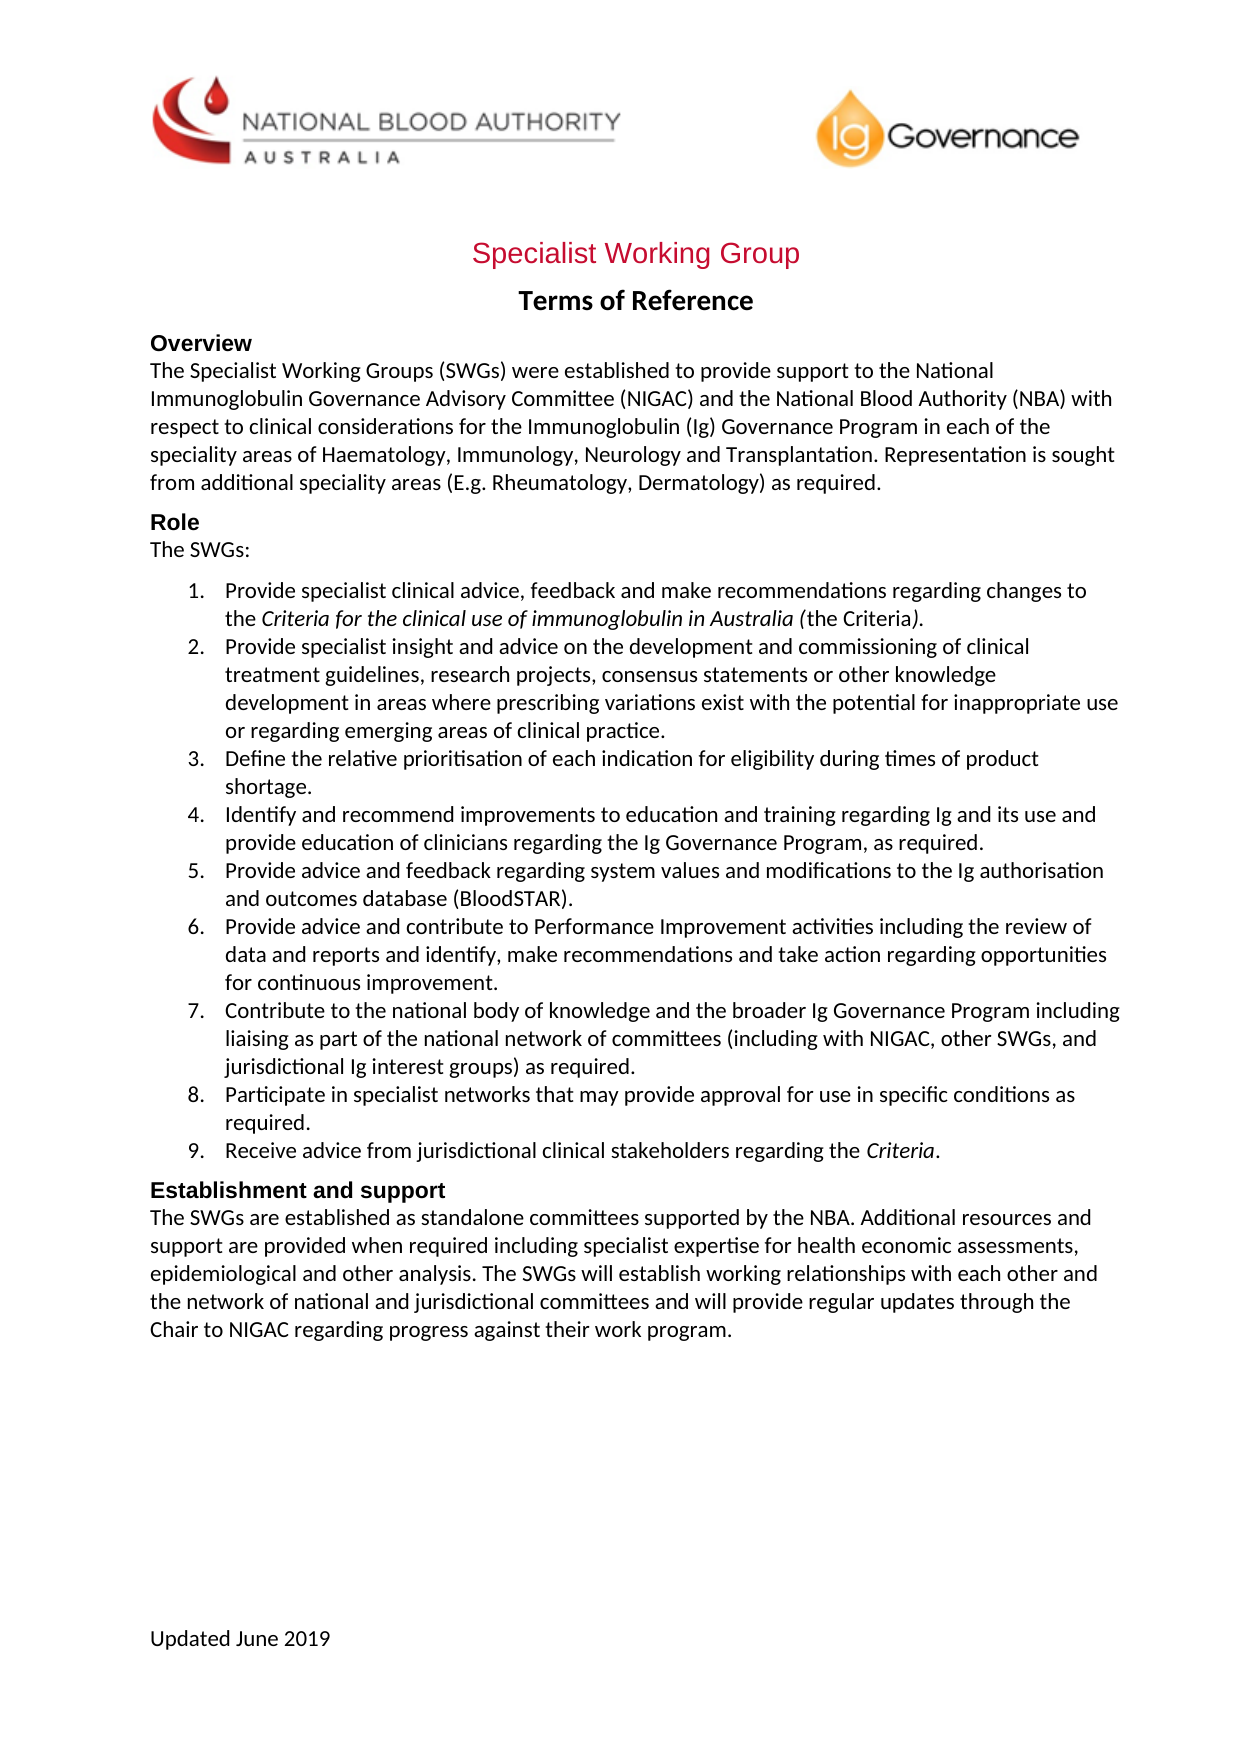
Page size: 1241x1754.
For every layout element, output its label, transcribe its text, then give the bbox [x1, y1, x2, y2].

list Provide advice and contribute to Performance Improvement activities including the review of data and reports and identify, make recommendations and take action regarding opportunities for continuous improvement. [187, 912, 1122, 996]
text The Specialist Working Groups (SWGs) were established to provide support to the National Immunoglobulin Governance Advisory Committee (NIGAC) and the National Blood Authority (NBA) with respect to clinical considerations for the Immunoglobulin (Ig) Governance Program in each of the speciality areas of Haematology, Immunology, Neurology and Transplantation. Representation is sought from additional speciality areas (E.g. Rheumatology, Dermatology) as required. [150, 356, 1122, 497]
list Participate in specialist networks that may provide approval for use in specific conditions as required. [187, 1080, 1122, 1136]
list Provide specialist clinical advice, feedback and make recommendations regarding changes to the Criteria for the clinical use of immunoglobulin in Australia (the Criteria). [187, 576, 1122, 632]
list Contribute to the national body of knowledge and the broader Ig Governance Program including liaising as part of the national network of committees (including with NIGAC, other SWGs, and jurisdictional Ig interest groups) as required. [187, 996, 1122, 1080]
subtitle Overview [150, 330, 1122, 356]
list Define the relative prioritisation of each indication for eligibility during times of product shortage. [187, 744, 1122, 800]
picture [813, 86, 1092, 169]
list Provide advice and feedback regarding system values and modifications to the Ig authorisation and outcomes database (BloodSTAR). [187, 856, 1122, 912]
picture [150, 73, 622, 169]
subtitle Specialist Working Group [150, 236, 1122, 269]
text Terms of Reference [150, 282, 1122, 318]
text The SWGs: [150, 535, 1122, 563]
subtitle Role [150, 509, 1122, 535]
subtitle Establishment and support [150, 1177, 1122, 1203]
list Identify and recommend improvements to education and training regarding Ig and its use and provide education of clinicians regarding the Ig Governance Program, as required. [187, 800, 1122, 856]
list Receive advice from jurisdictional clinical stakeholders regarding the Criteria. [187, 1136, 1122, 1164]
list Provide specialist insight and advice on the development and commissioning of clinical treatment guidelines, research projects, consensus statements or other knowledge development in areas where prescribing variations exist with the potential for inappropriate use or regarding emerging areas of clinical practice. [187, 632, 1122, 744]
text The SWGs are established as standalone committees supported by the NBA. Additional resources and support are provided when required including specialist expertise for health economic assessments, epidemiological and other analysis. The SWGs will establish working relationships with each other and the network of national and jurisdictional committees and will provide regular updates through the Chair to NIGAC regarding progress against their work program. [150, 1203, 1122, 1343]
